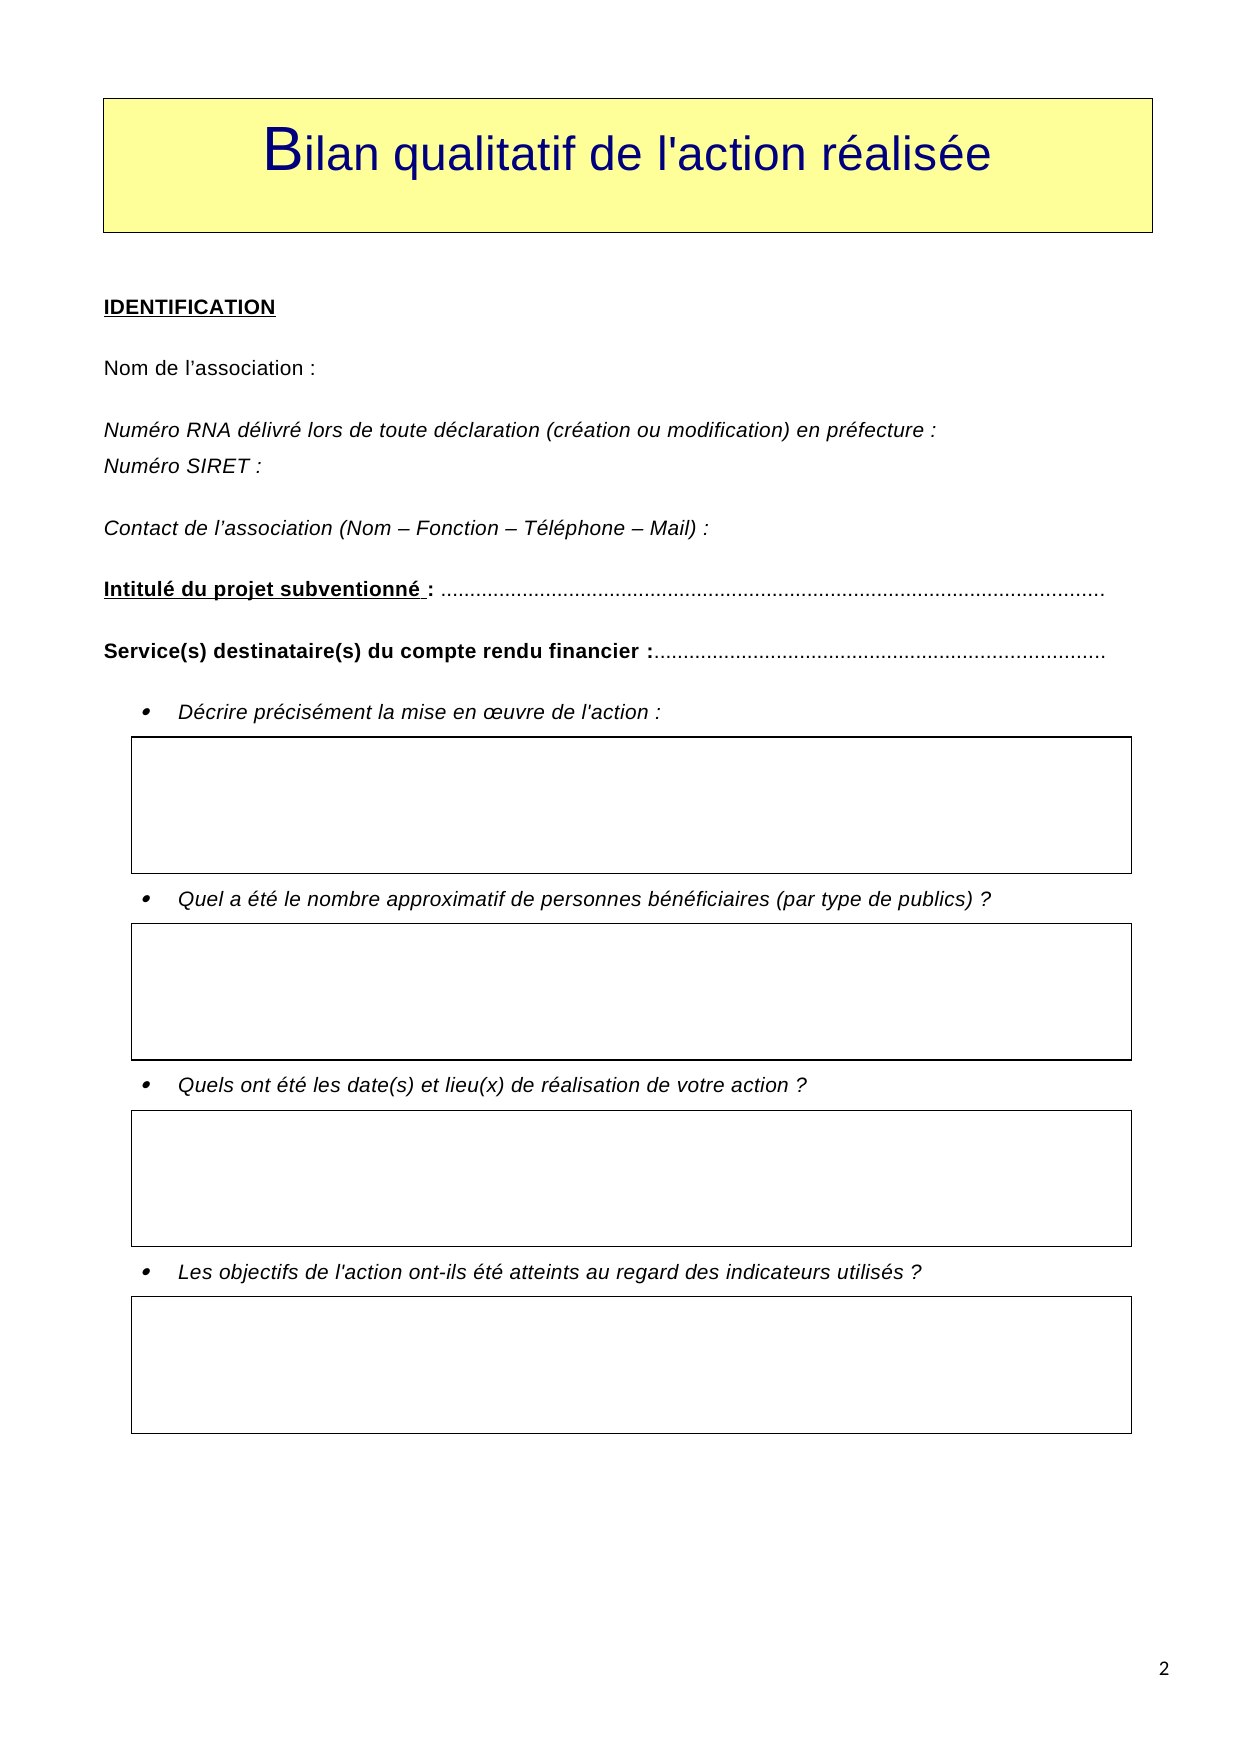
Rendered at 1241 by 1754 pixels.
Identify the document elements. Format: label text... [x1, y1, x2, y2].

text Intitulé du projet subventionné : [103, 577, 1122, 601]
list Quel a été le nombre approximatif de personnes bénéficiaires (par type de publics) ? [141, 886, 1122, 911]
text Nom de l’association : [103, 356, 1122, 380]
text Numéro RNA délivré lors de toute déclaration (création ou modification) en préfecture : [103, 418, 1122, 442]
text IDENTIFICATION [103, 295, 1122, 319]
table_header Bilan qualitatif de l'action réalisée [104, 99, 1152, 232]
text Numéro SIRET : [103, 454, 1122, 478]
text Contact de l’association (Nom – Fonction – Téléphone – Mail) : [103, 516, 1122, 539]
list Les objectifs de l'action ont-ils été atteints au regard des indicateurs utilisés ? [141, 1259, 1122, 1284]
list Quels ont été les date(s) et lieu(x) de réalisation de votre action ? [141, 1073, 1122, 1097]
text Service(s) destinataire(s) du compte rendu financier : [103, 638, 1122, 662]
list Décrire précisément la mise en œuvre de l'action : [141, 700, 1122, 724]
